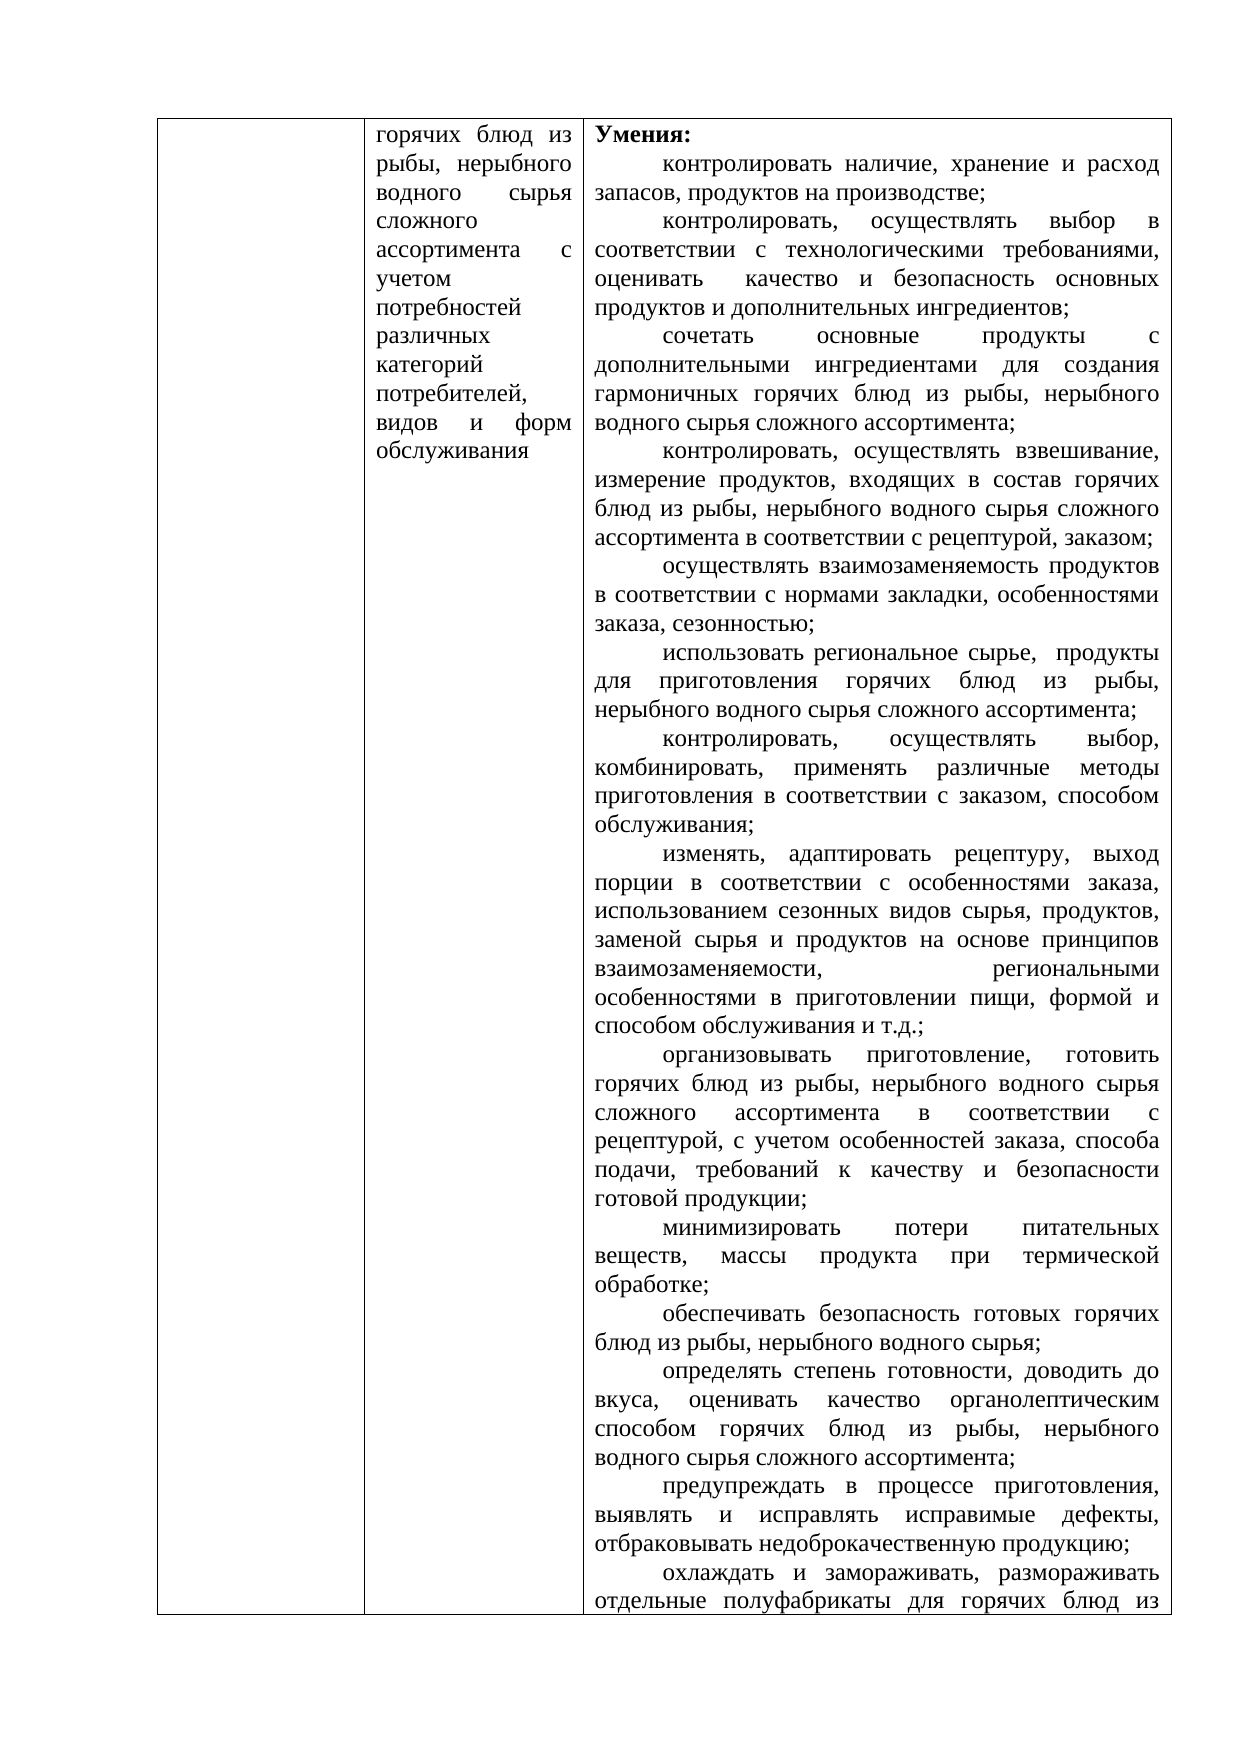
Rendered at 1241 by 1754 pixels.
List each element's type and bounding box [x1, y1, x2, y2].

table_cell [365, 119, 583, 1614]
table_cell [584, 119, 1171, 1614]
